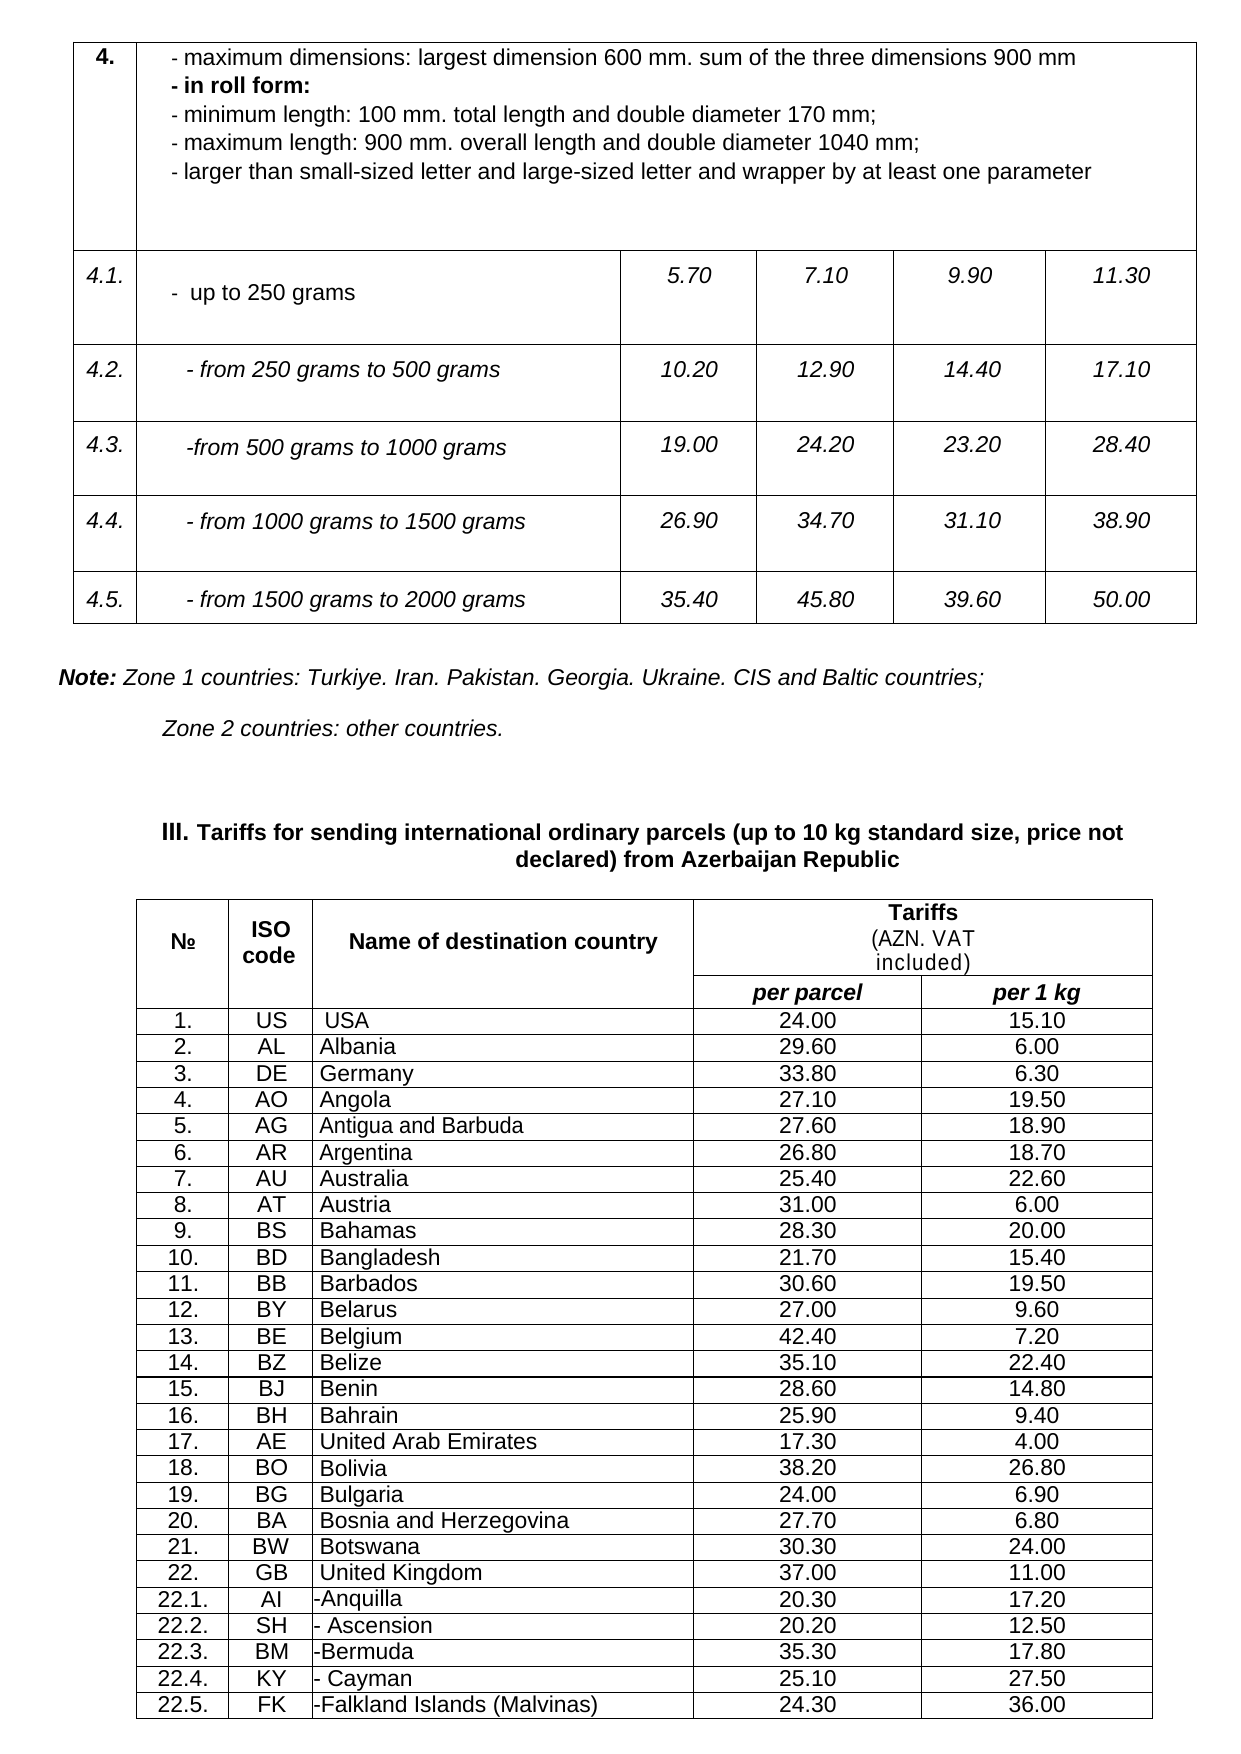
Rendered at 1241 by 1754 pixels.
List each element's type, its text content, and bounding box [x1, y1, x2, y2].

table_cell AR [229, 1141, 312, 1166]
table_cell 6.30 [922, 1062, 1152, 1087]
table_cell 27.50 [922, 1667, 1152, 1692]
table_cell 35.40 [621, 572, 756, 623]
table_cell Belgium [313, 1325, 693, 1350]
table_cell - from 1000 grams to 1500 grams [137, 496, 620, 571]
table_cell Barbados [313, 1272, 693, 1297]
table_cell Belarus [313, 1299, 693, 1324]
text Zone 2 countries: other countries. [162, 715, 1217, 742]
table_cell AU [229, 1167, 312, 1192]
table_cell 42.40 [694, 1325, 921, 1350]
table_cell 6. [137, 1141, 228, 1166]
text Note: Zone 1 countries: Turkiye. Iran. Pakistan. Georgia. Ukraine. CIS and Baltic countries; [58, 664, 1217, 691]
table_cell 20.30 [694, 1588, 921, 1613]
table_cell 6.90 [922, 1483, 1152, 1508]
table_cell 25.90 [694, 1404, 921, 1429]
list Tariffs for sending international ordinary parcels (up to 10 kg standard size, price not declared) from Azerbaijan Republic [128, 817, 1157, 872]
table_cell per parcel [694, 976, 921, 1008]
table_cell 4.4. [74, 496, 136, 571]
table_cell FK [229, 1693, 312, 1718]
table_cell 14.40 [894, 345, 1045, 421]
table_cell 25.40 [694, 1167, 921, 1192]
table_cell 4. [74, 43, 136, 250]
table_cell AE [229, 1430, 312, 1455]
table_cell - Ascension [313, 1614, 693, 1639]
table_cell Australia [313, 1167, 693, 1192]
table_cell -Anquilla [313, 1588, 693, 1613]
table_cell 11. [137, 1272, 228, 1297]
table_cell 2. [137, 1035, 228, 1061]
table_cell 33.80 [694, 1062, 921, 1087]
table_cell 19. [137, 1483, 228, 1508]
table_cell 36.00 [922, 1693, 1152, 1718]
table_cell BA [229, 1509, 312, 1534]
table_cell 20.20 [694, 1614, 921, 1639]
table_cell 17.80 [922, 1640, 1152, 1666]
table_cell 16. [137, 1404, 228, 1429]
table_cell 5.70 [621, 251, 756, 344]
table_cell GB [229, 1561, 312, 1587]
table_cell AG [229, 1114, 312, 1140]
table_cell -from 500 grams to 1000 grams [137, 422, 620, 495]
table_cell 12.90 [757, 345, 893, 421]
table_cell 24.00 [694, 1483, 921, 1508]
table_cell 17.30 [694, 1430, 921, 1455]
table_cell 28.40 [1046, 422, 1196, 495]
table_cell 29.60 [694, 1035, 921, 1061]
table_cell Bolivia [313, 1456, 693, 1482]
table_cell 31.10 [894, 496, 1045, 571]
table_cell 7.20 [922, 1325, 1152, 1350]
table_cell 22.5. [137, 1693, 228, 1718]
table_cell 25.10 [694, 1667, 921, 1692]
table_cell 50.00 [1046, 572, 1196, 623]
table_cell 35.30 [694, 1640, 921, 1666]
table_cell 18.90 [922, 1114, 1152, 1140]
table_cell 39.60 [894, 572, 1045, 623]
table_cell 6.00 [922, 1193, 1152, 1218]
table_cell 22.40 [922, 1351, 1152, 1376]
table_cell 26.80 [922, 1456, 1152, 1482]
table_cell per 1 kg [922, 976, 1152, 1008]
table_cell Belize [313, 1351, 693, 1376]
table_cell SH [229, 1614, 312, 1639]
table_cell 9.60 [922, 1299, 1152, 1324]
table_cell USA [313, 1009, 693, 1034]
table_cell 38.90 [1046, 496, 1196, 571]
table_cell 17.10 [1046, 345, 1196, 421]
table_cell 26.90 [621, 496, 756, 571]
table_cell 14.80 [922, 1378, 1152, 1403]
table_cell 30.30 [694, 1535, 921, 1560]
table_cell 26.80 [694, 1141, 921, 1166]
table_cell 19.50 [922, 1088, 1152, 1113]
table_cell 7. [137, 1167, 228, 1192]
table_cell Albania [313, 1035, 693, 1061]
table_cell Bangladesh [313, 1246, 693, 1271]
table_cell 12.50 [922, 1614, 1152, 1639]
table_cell Bosnia and Herzegovina [313, 1509, 693, 1534]
table_cell BD [229, 1246, 312, 1271]
table_cell 22.4. [137, 1667, 228, 1692]
table_cell 4.2. [74, 345, 136, 421]
table_cell 4.00 [922, 1430, 1152, 1455]
table_cell 22.2. [137, 1614, 228, 1639]
table_cell 13. [137, 1325, 228, 1350]
table_cell Germany [313, 1062, 693, 1087]
table_cell 38.20 [694, 1456, 921, 1482]
table_cell -Falkland Islands (Malvinas) [313, 1693, 693, 1718]
table_cell 21.70 [694, 1246, 921, 1271]
table_cell 1. [137, 1009, 228, 1034]
table_cell BZ [229, 1351, 312, 1376]
table_cell United Kingdom [313, 1561, 693, 1587]
table_cell 21. [137, 1535, 228, 1560]
table_cell 22. [137, 1561, 228, 1587]
table_cell 9.90 [894, 251, 1045, 344]
table_cell BY [229, 1299, 312, 1324]
table_cell 4. [137, 1088, 228, 1113]
table_cell 15.40 [922, 1246, 1152, 1271]
table_cell BJ [229, 1378, 312, 1403]
table_cell Argentina [313, 1141, 693, 1166]
table_header Name of destination country [313, 900, 693, 1008]
table_cell Austria [313, 1193, 693, 1218]
table_cell Bulgaria [313, 1483, 693, 1508]
table_cell 18. [137, 1456, 228, 1482]
table_cell BM [229, 1640, 312, 1666]
table_cell 24.00 [694, 1009, 921, 1034]
table_cell 11.30 [1046, 251, 1196, 344]
table_cell 17. [137, 1430, 228, 1455]
table_cell Botswana [313, 1535, 693, 1560]
table_cell Benin [313, 1378, 693, 1403]
table_cell United Arab Emirates [313, 1430, 693, 1455]
table_cell 28.60 [694, 1378, 921, 1403]
table_cell 24.00 [922, 1535, 1152, 1560]
table_header ISO code [229, 900, 312, 1008]
table_cell AL [229, 1035, 312, 1061]
table_cell 22.60 [922, 1167, 1152, 1192]
table_cell Bahrain [313, 1404, 693, 1429]
table_cell US [229, 1009, 312, 1034]
table_cell 5. [137, 1114, 228, 1140]
table_cell 27.70 [694, 1509, 921, 1534]
table_cell 37.00 [694, 1561, 921, 1587]
table_cell 4.1. [74, 251, 136, 344]
table_cell 23.20 [894, 422, 1045, 495]
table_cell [137, 43, 1196, 250]
table_cell 6.80 [922, 1509, 1152, 1534]
table_header Tariffs (AZN. VAT included) [694, 900, 1152, 975]
table_cell 15.10 [922, 1009, 1152, 1034]
table_cell 22.3. [137, 1640, 228, 1666]
table_cell Bahamas [313, 1219, 693, 1245]
table_cell BH [229, 1404, 312, 1429]
table_cell 20.00 [922, 1219, 1152, 1245]
table_cell 35.10 [694, 1351, 921, 1376]
table_cell 17.20 [922, 1588, 1152, 1613]
table_cell AT [229, 1193, 312, 1218]
table_cell 8. [137, 1193, 228, 1218]
table_cell 3. [137, 1062, 228, 1087]
table_cell 18.70 [922, 1141, 1152, 1166]
table_cell 27.00 [694, 1299, 921, 1324]
table_cell 31.00 [694, 1193, 921, 1218]
table_cell 34.70 [757, 496, 893, 571]
table_cell 11.00 [922, 1561, 1152, 1587]
table_cell AI [229, 1588, 312, 1613]
table_cell Angola [313, 1088, 693, 1113]
table_cell 28.30 [694, 1219, 921, 1245]
table_cell DE [229, 1062, 312, 1087]
table_cell Antigua and Barbuda [313, 1114, 693, 1140]
table_cell 4.5. [74, 572, 136, 623]
table_cell 30.60 [694, 1272, 921, 1297]
table_cell 9. [137, 1219, 228, 1245]
table_cell 15. [137, 1378, 228, 1403]
table_cell -Bermuda [313, 1640, 693, 1666]
table_cell 24.20 [757, 422, 893, 495]
table_cell BS [229, 1219, 312, 1245]
table_cell - Cayman [313, 1667, 693, 1692]
table_cell BG [229, 1483, 312, 1508]
table_cell BW [229, 1535, 312, 1560]
table_cell 12. [137, 1299, 228, 1324]
table_cell 27.10 [694, 1088, 921, 1113]
table_cell 45.80 [757, 572, 893, 623]
table_cell - from 250 grams to 500 grams [137, 345, 620, 421]
table_cell AO [229, 1088, 312, 1113]
table_cell 20. [137, 1509, 228, 1534]
table_cell 6.00 [922, 1035, 1152, 1061]
table_cell 9.40 [922, 1404, 1152, 1429]
table_cell 10.20 [621, 345, 756, 421]
table_cell 4.3. [74, 422, 136, 495]
table_cell BB [229, 1272, 312, 1297]
table_cell 7.10 [757, 251, 893, 344]
table_cell 22.1. [137, 1588, 228, 1613]
table_header № [137, 900, 228, 1008]
table_cell - from 1500 grams to 2000 grams [137, 572, 620, 623]
table_cell 14. [137, 1351, 228, 1376]
table_cell 24.30 [694, 1693, 921, 1718]
table_cell 19.00 [621, 422, 756, 495]
table_cell BO [229, 1456, 312, 1482]
table_cell 10. [137, 1246, 228, 1271]
table_cell BE [229, 1325, 312, 1350]
table_cell 27.60 [694, 1114, 921, 1140]
table_cell 19.50 [922, 1272, 1152, 1297]
table_cell up to 250 grams [137, 251, 620, 344]
table_cell KY [229, 1667, 312, 1692]
